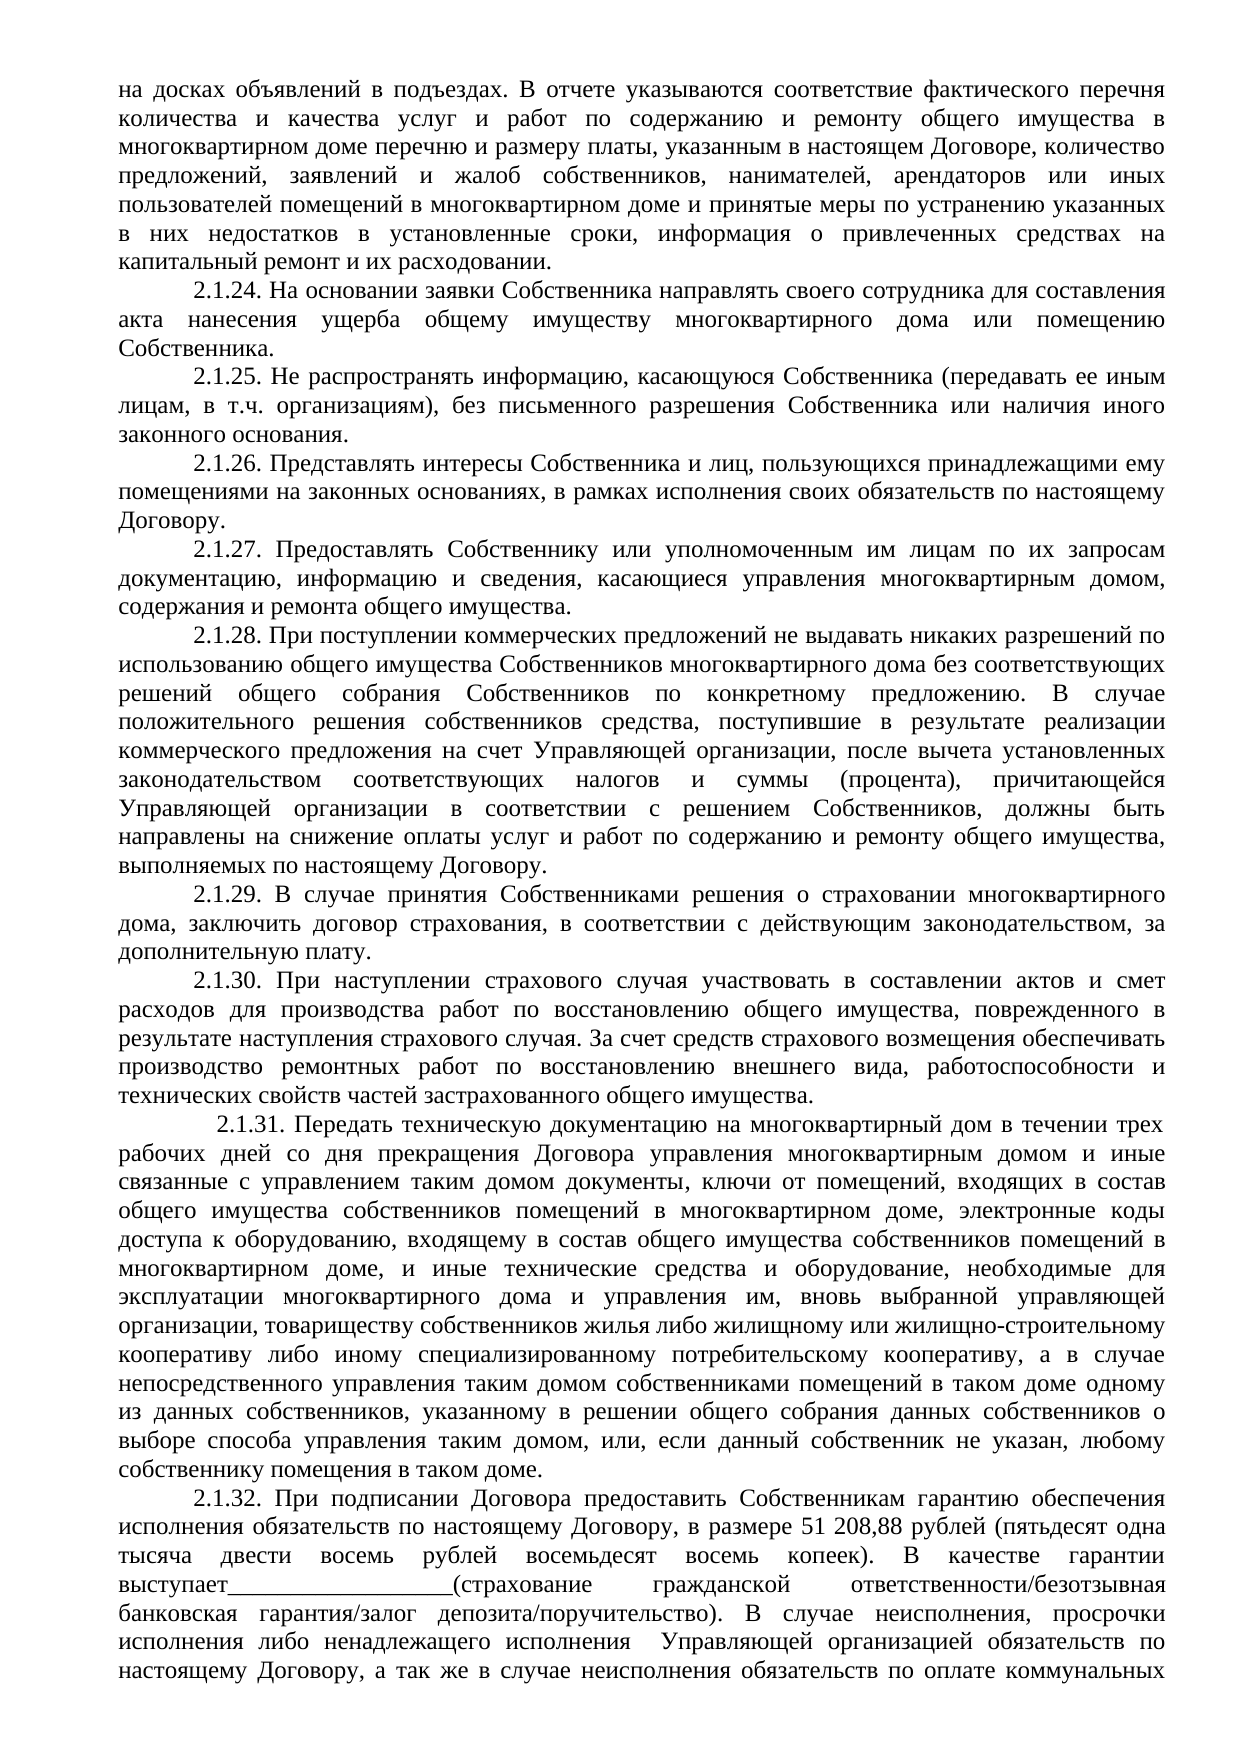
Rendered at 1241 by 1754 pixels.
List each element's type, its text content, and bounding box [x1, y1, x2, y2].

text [118, 1483, 1166, 1684]
text 2.1.26. Представлять интересы Собственника и лиц, пользующихся принадлежащими ему помещениями на законных основаниях, в рамках исполнения своих обязательств по настоящему Договору. [118, 448, 1166, 534]
text 2.1.24. На основании заявки Собственника направлять своего сотрудника для составления акта нанесения ущерба общему имуществу многоквартирного дома или помещению Собственника. [118, 275, 1166, 361]
text 2.1.28. При поступлении коммерческих предложений не выдавать никаких разрешений по использованию общего имущества Собственников многоквартирного дома без соответствующих решений общего собрания Собственников по конкретному предложению. В случае положительного решения собственников средства, поступившие в результате реализации коммерческого предложения на счет Управляющей организации, после вычета установленных законодательством соответствующих налогов и суммы (процента), причитающейся Управляющей организации в соответствии с решением Собственников, должны быть направлены на снижение оплаты услуг и работ по содержанию и ремонту общего имущества, выполняемых по настоящему Договору. [118, 620, 1166, 879]
text 2.1.29. В случае принятия Собственниками решения о страховании многоквартирного дома, заключить договор страхования, в соответствии с действующим законодательством, за дополнительную плату. [118, 879, 1166, 965]
text 2.1.30. При наступлении страхового случая участвовать в составлении актов и смет расходов для производства работ по восстановлению общего имущества, поврежденного в результате наступления страхового случая. За счет средств страхового возмещения обеспечивать производство ремонтных работ по восстановлению внешнего вида, работоспособности и технических свойств частей застрахованного общего имущества. [118, 965, 1166, 1109]
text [118, 74, 1166, 275]
text 2.1.31. Передать техническую документацию на многоквартирный дом в течении трех рабочих дней со дня прекращения Договора управления многоквартирным домом и иные связанные с управлением таким домом документы, ключи от помещений, входящих в состав общего имущества собственников помещений в многоквартирном доме, электронные коды доступа к оборудованию, входящему в состав общего имущества собственников помещений в многоквартирном доме, и иные технические средства и оборудование, необходимые для эксплуатации многоквартирного дома и управления им, вновь выбранной управляющей организации, товариществу собственников жилья либо жилищному или жилищно-строительному кооперативу либо иному специализированному потребительскому кооперативу, а в случае непосредственного управления таким домом собственниками помещений в таком доме одному из данных собственников, указанному в решении общего собрания данных собственников о выборе способа управления таким домом, или, если данный собственник не указан, любому собственнику помещения в таком доме. [118, 1109, 1166, 1483]
text 2.1.25. Не распространять информацию, касающуюся Собственника (передавать ее иным лицам, в т.ч. организациям), без письменного разрешения Собственника или наличия иного законного основания. [118, 361, 1166, 448]
text 2.1.27. Предоставлять Собственнику или уполномоченным им лицам по их запросам документацию, информацию и сведения, касающиеся управления многоквартирным домом, содержания и ремонта общего имущества. [118, 534, 1166, 620]
